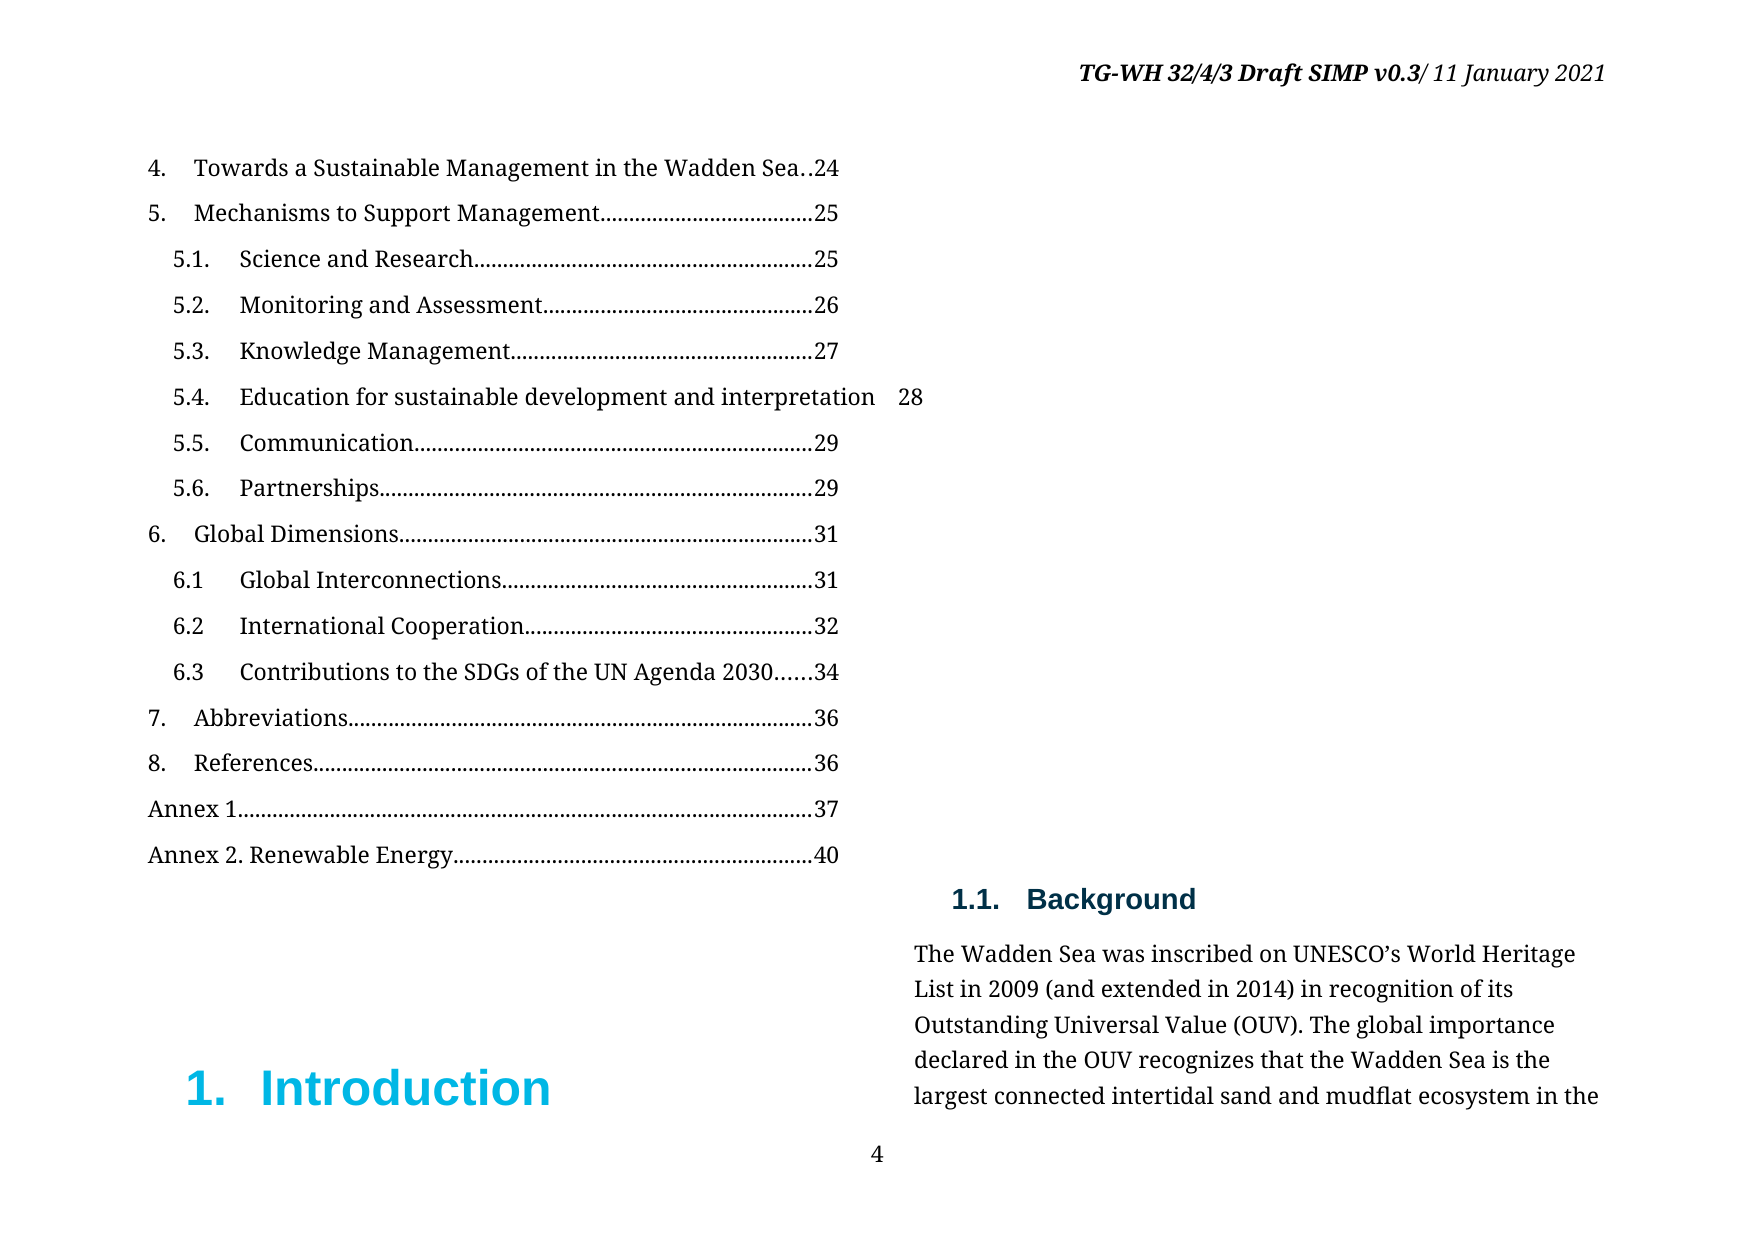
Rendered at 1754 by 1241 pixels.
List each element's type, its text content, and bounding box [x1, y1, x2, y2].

list Background [951, 881, 1606, 916]
title Introduction [185, 1058, 840, 1116]
